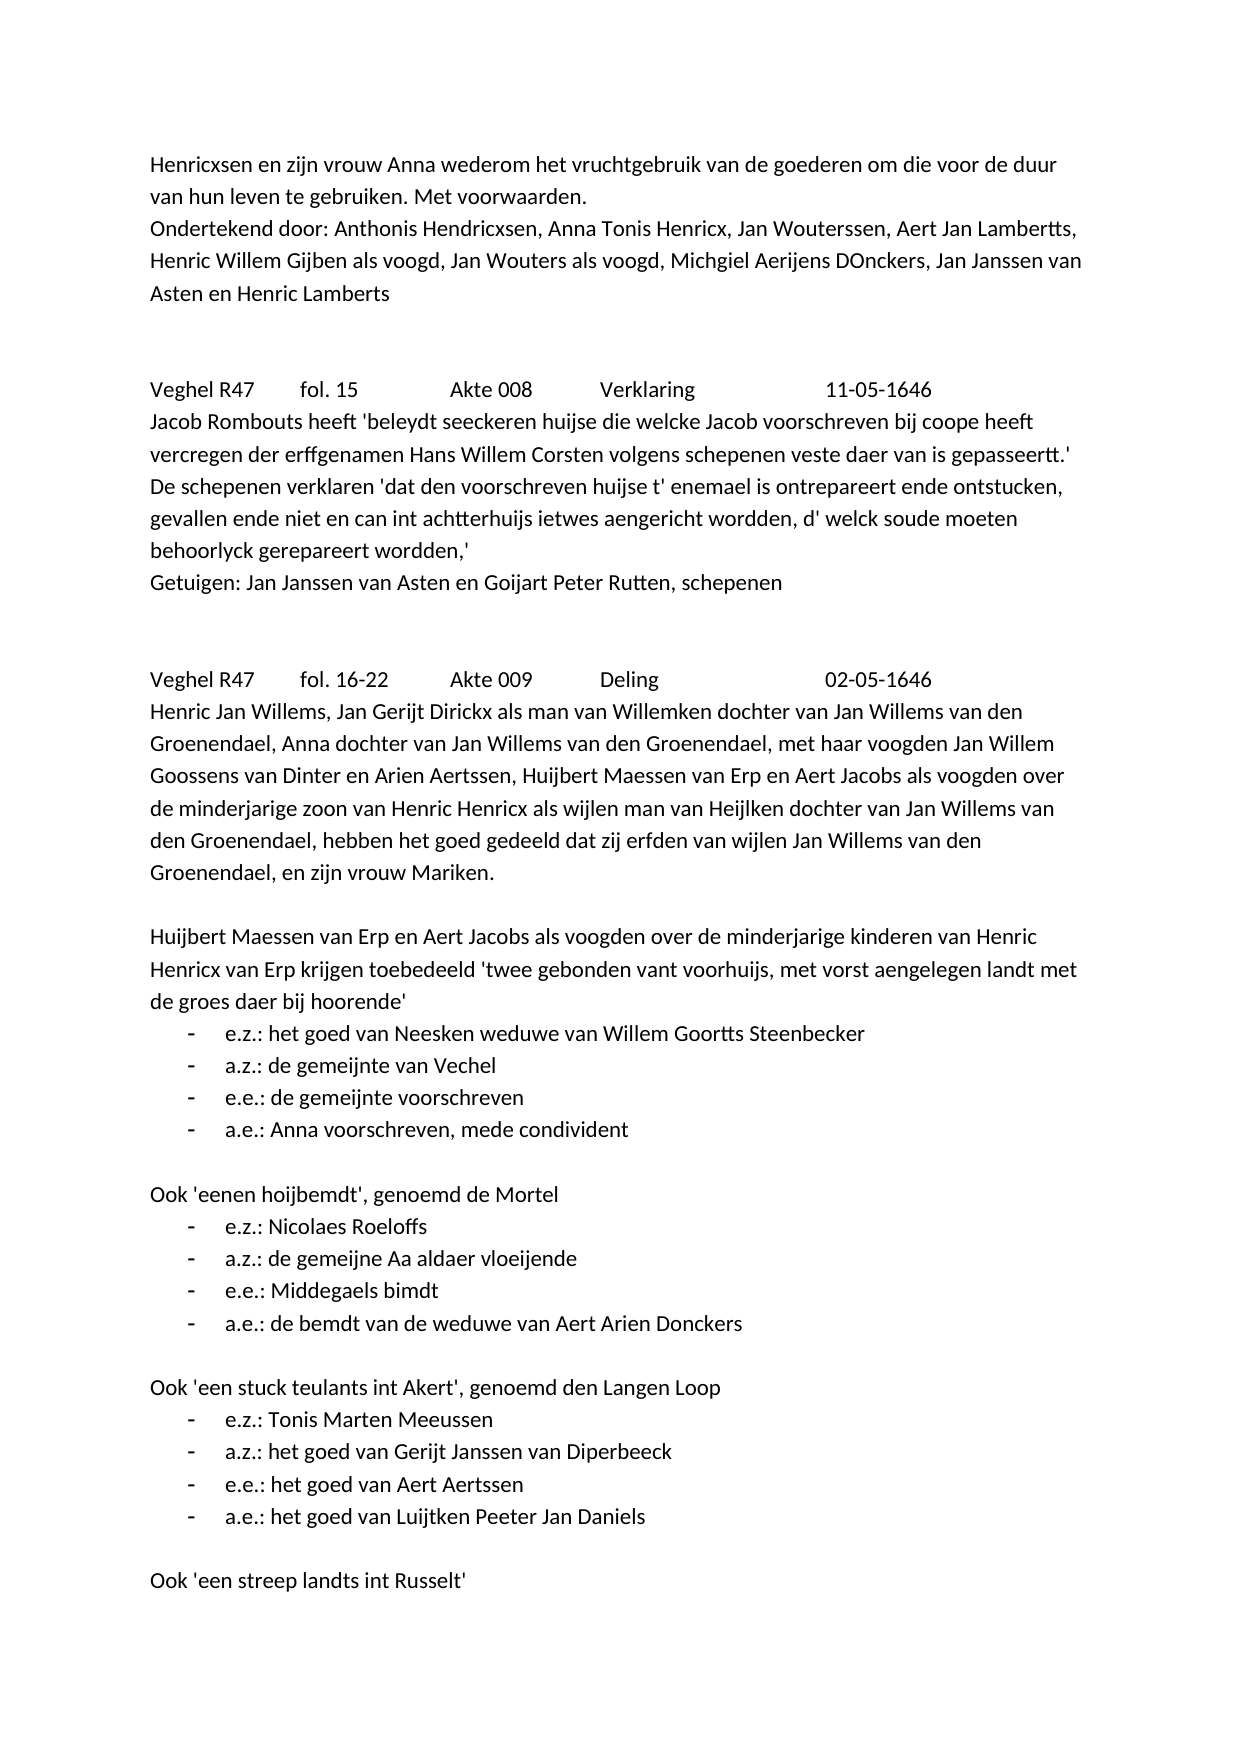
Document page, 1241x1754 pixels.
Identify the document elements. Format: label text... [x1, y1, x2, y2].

list e.z.: Tonis Marten Meeussen [187, 1405, 1090, 1433]
text Getuigen: Jan Janssen van Asten en Goijart Peter Rutten, schepenen [150, 568, 1090, 596]
list a.z.: de gemeijnte van Vechel [187, 1051, 1090, 1079]
text Huijbert Maessen van Erp en Aert Jacobs als voogden over de minderjarige kinderen van Henric Henricx van Erp krijgen toebedeeld 'twee gebonden vant voorhuijs, met vorst aengelegen landt met de groes daer bij hoorende' [150, 922, 1090, 1015]
list e.e.: het goed van Aert Aertssen [187, 1470, 1090, 1498]
list a.z.: de gemeijne Aa aldaer vloeijende [187, 1244, 1090, 1272]
list a.e.: het goed van Luijtken Peeter Jan Daniels [187, 1502, 1090, 1530]
list a.e.: de bemdt van de weduwe van Aert Arien Donckers [187, 1309, 1090, 1337]
list e.e.: de gemeijnte voorschreven [187, 1083, 1090, 1111]
list e.z.: Nicolaes Roeloffs [187, 1212, 1090, 1240]
list a.z.: het goed van Gerijt Janssen van Diperbeeck [187, 1437, 1090, 1466]
list e.e.: Middegaels bimdt [187, 1277, 1090, 1304]
text Veghel R47 fol. 15 Akte 008 Verklaring 11-05-1646 [150, 375, 1090, 403]
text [150, 150, 1090, 210]
text Ook 'een stuck teulants int Akert', genoemd den Langen Loop [150, 1373, 1090, 1401]
list a.e.: Anna voorschreven, mede condivident [187, 1116, 1090, 1144]
text Ondertekend door: Anthonis Hendricxsen, Anna Tonis Henricx, Jan Wouterssen, Aert Jan Lambertts, Henric Willem Gijben als voogd, Jan Wouters als voogd, Michgiel Aerijens DOnckers, Jan Janssen van Asten en Henric Lamberts [150, 214, 1090, 307]
text Henric Jan Willems, Jan Gerijt Dirickx als man van Willemken dochter van Jan Willems van den Groenendael, Anna dochter van Jan Willems van den Groenendael, met haar voogden Jan Willem Goossens van Dinter en Arien Aertssen, Huijbert Maessen van Erp en Aert Jacobs als voogden over de minderjarige zoon van Henric Henricx als wijlen man van Heijlken dochter van Jan Willems van den Groenendael, hebben het goed gedeeld dat zij erfden van wijlen Jan Willems van den Groenendael, en zijn vrouw Mariken. [150, 697, 1090, 886]
list e.z.: het goed van Neesken weduwe van Willem Goortts Steenbecker [187, 1019, 1090, 1047]
text Jacob Rombouts heeft 'beleydt seeckeren huijse die welcke Jacob voorschreven bij coope heeft vercregen der erffgenamen Hans Willem Corsten volgens schepenen veste daer van is gepasseertt.' De schepenen verklaren 'dat den voorschreven huijse t' enemael is ontrepareert ende ontstucken, gevallen ende niet en can int achtterhuijs ietwes aengericht wordden, d' welck soude moeten behoorlyck gerepareert wordden,' [150, 407, 1090, 564]
text Ook 'eenen hoijbemdt', genoemd de Mortel [150, 1180, 1090, 1208]
text Veghel R47 fol. 16-22 Akte 009 Deling 02-05-1646 [150, 665, 1090, 693]
text Ook 'een streep landts int Russelt' [150, 1566, 1090, 1594]
